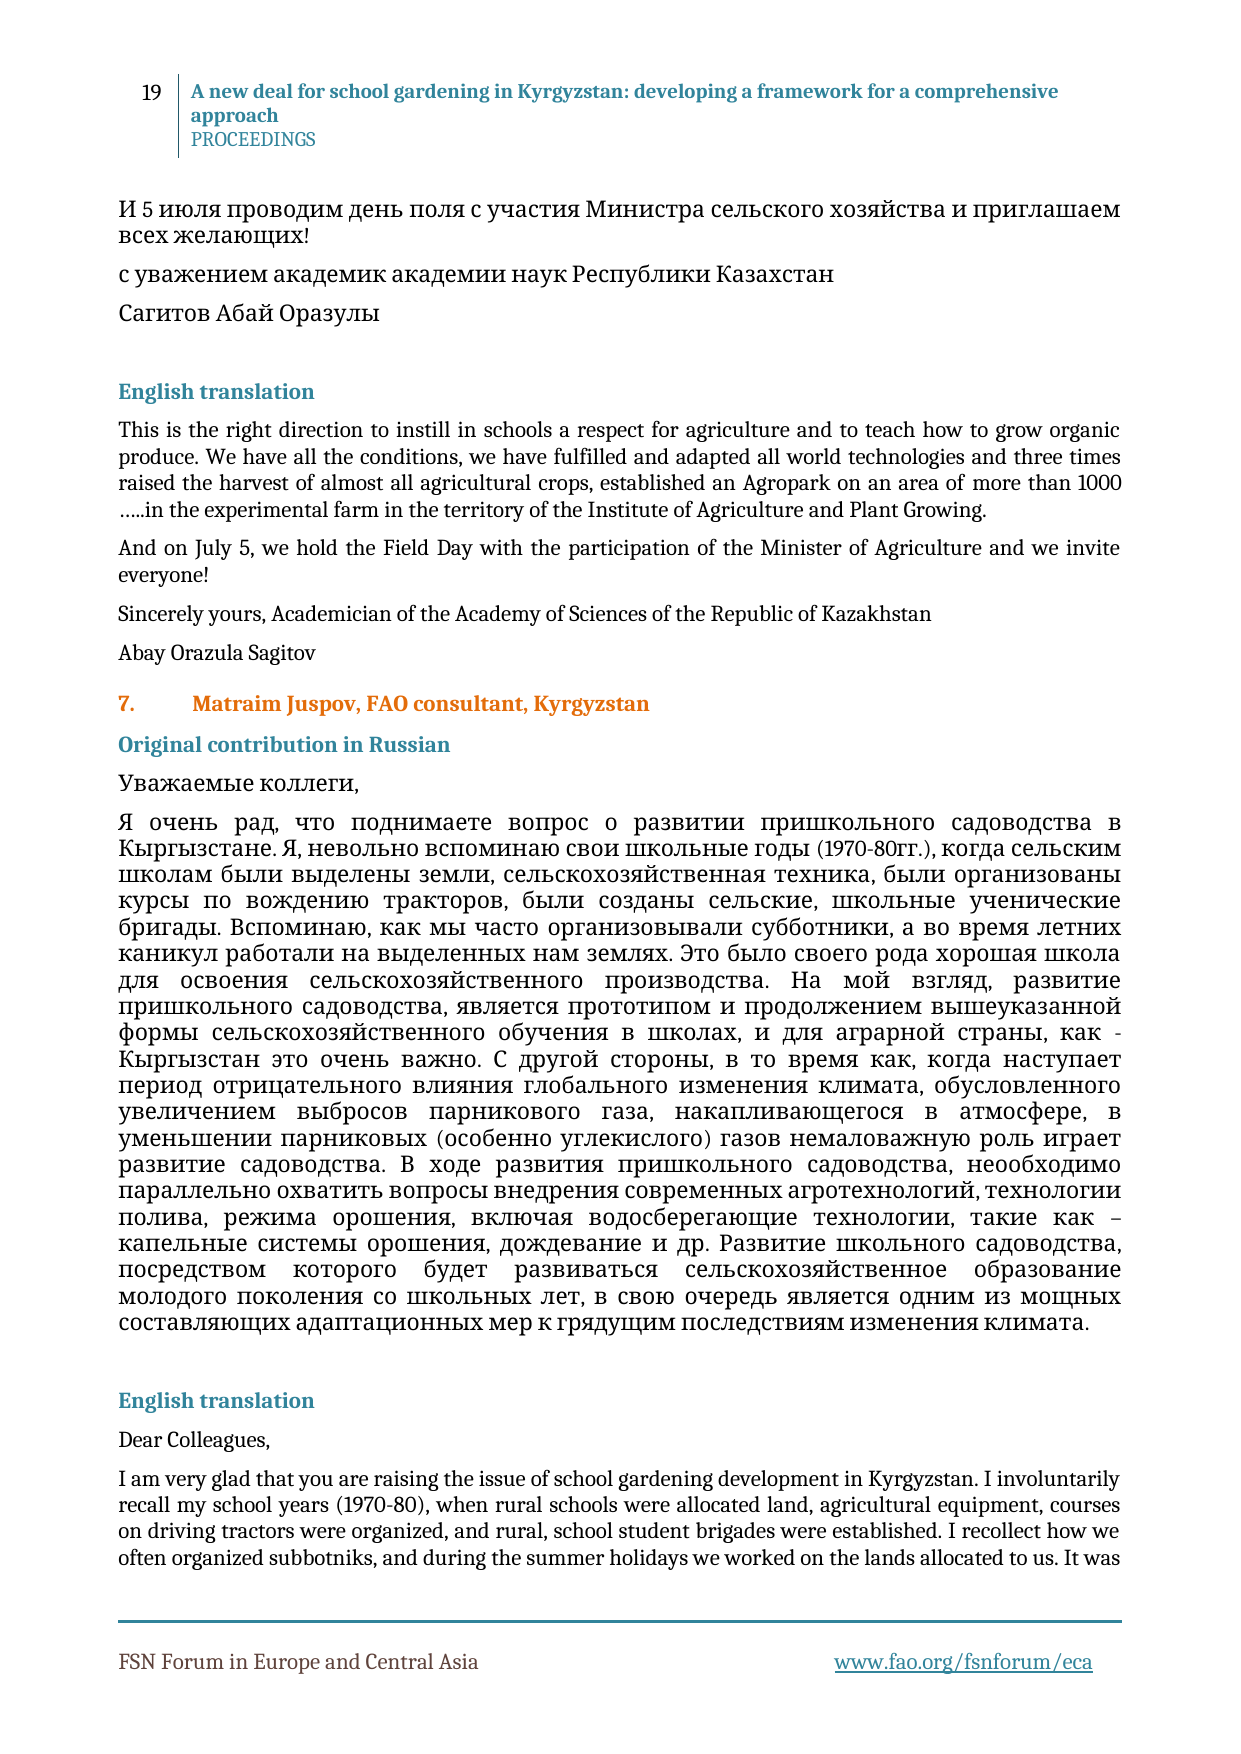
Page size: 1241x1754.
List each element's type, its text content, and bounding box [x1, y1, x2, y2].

text And on July 5, we hold the Field Day with the participation of the Minister of Agriculture and we invite everyone! [118, 535, 1122, 588]
text с уважением академик академии наук Республики Казахстан [118, 262, 1122, 288]
text И 5 июля проводим день поля с участия Министра сельского хозяйства и приглашаем всех желающих! [118, 197, 1122, 249]
text English translation [118, 1388, 1122, 1414]
subtitle Matraim Juspov, FAO consultant, Kyrgyzstan [118, 691, 1122, 717]
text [118, 1465, 1122, 1571]
text This is the right direction to instill in schools a respect for agriculture and to teach how to grow organic produce. We have all the conditions, we have fulfilled and adapted all world technologies and three times raised the harvest of almost all agricultural crops, established an Agropark on an area of ​​more than 1000 …..in the experimental farm in the territory of the Institute of Agriculture and Plant Growing. [118, 417, 1122, 523]
text Сагитов Абай Оразулы [118, 301, 1122, 327]
text Original contribution in Russian [118, 732, 1122, 758]
text English translation [118, 378, 1122, 405]
text Уважаемые коллеги, [118, 770, 1122, 797]
text Sincerely yours, Academician of the Academy of Sciences of the Republic of Kazakhstan [118, 600, 1122, 627]
text Я очень рад, что поднимаете вопрос о развитии пришкольного садоводства в Кыргызстане. Я, невольно вспоминаю свои школьные годы (1970-80гг.), когда сельским школам были выделены земли, сельскохозяйственная техника, были организованы курсы по вождению тракторов, были созданы сельские, школьные ученические бригады. Вспоминаю, как мы часто организовывали субботники, а во время летних каникул работали на выделенных нам землях. Это было своего рода хорошая школа для освоения сельскохозяйственного производства. На мой взгляд, развитие пришкольного садоводства, является прототипом и продолжением вышеуказанной формы сельскохозяйственного обучения в школах, и для аграрной страны, как -Кыргызстан это очень важно. С другой стороны, в то время как, когда наступает период отрицательного влияния глобального изменения климата, обусловленного увеличением выбросов парникового газа, накапливающегося в атмосфере, в уменьшении парниковых (особенно углекислого) газов немаловажную роль играет развитие садоводства. В ходе развития пришкольного садоводства, неообходимо параллельно охватить вопросы внедрения современных агротехнологий, технологии полива, режима орошения, включая водосберегающие технологии, такие как – капельные системы орошения, дождевание и др. Развитие школьного садоводства, посредством которого будет развиваться сельскохозяйственное образование молодого поколения со школьных лет, в свою очередь является одним из мощных составляющих адаптационных мер к грядущим последствиям изменения климата. [118, 809, 1122, 1336]
text Abay Orazula Sagitov [118, 639, 1122, 666]
text Dear Colleagues, [118, 1427, 1122, 1453]
